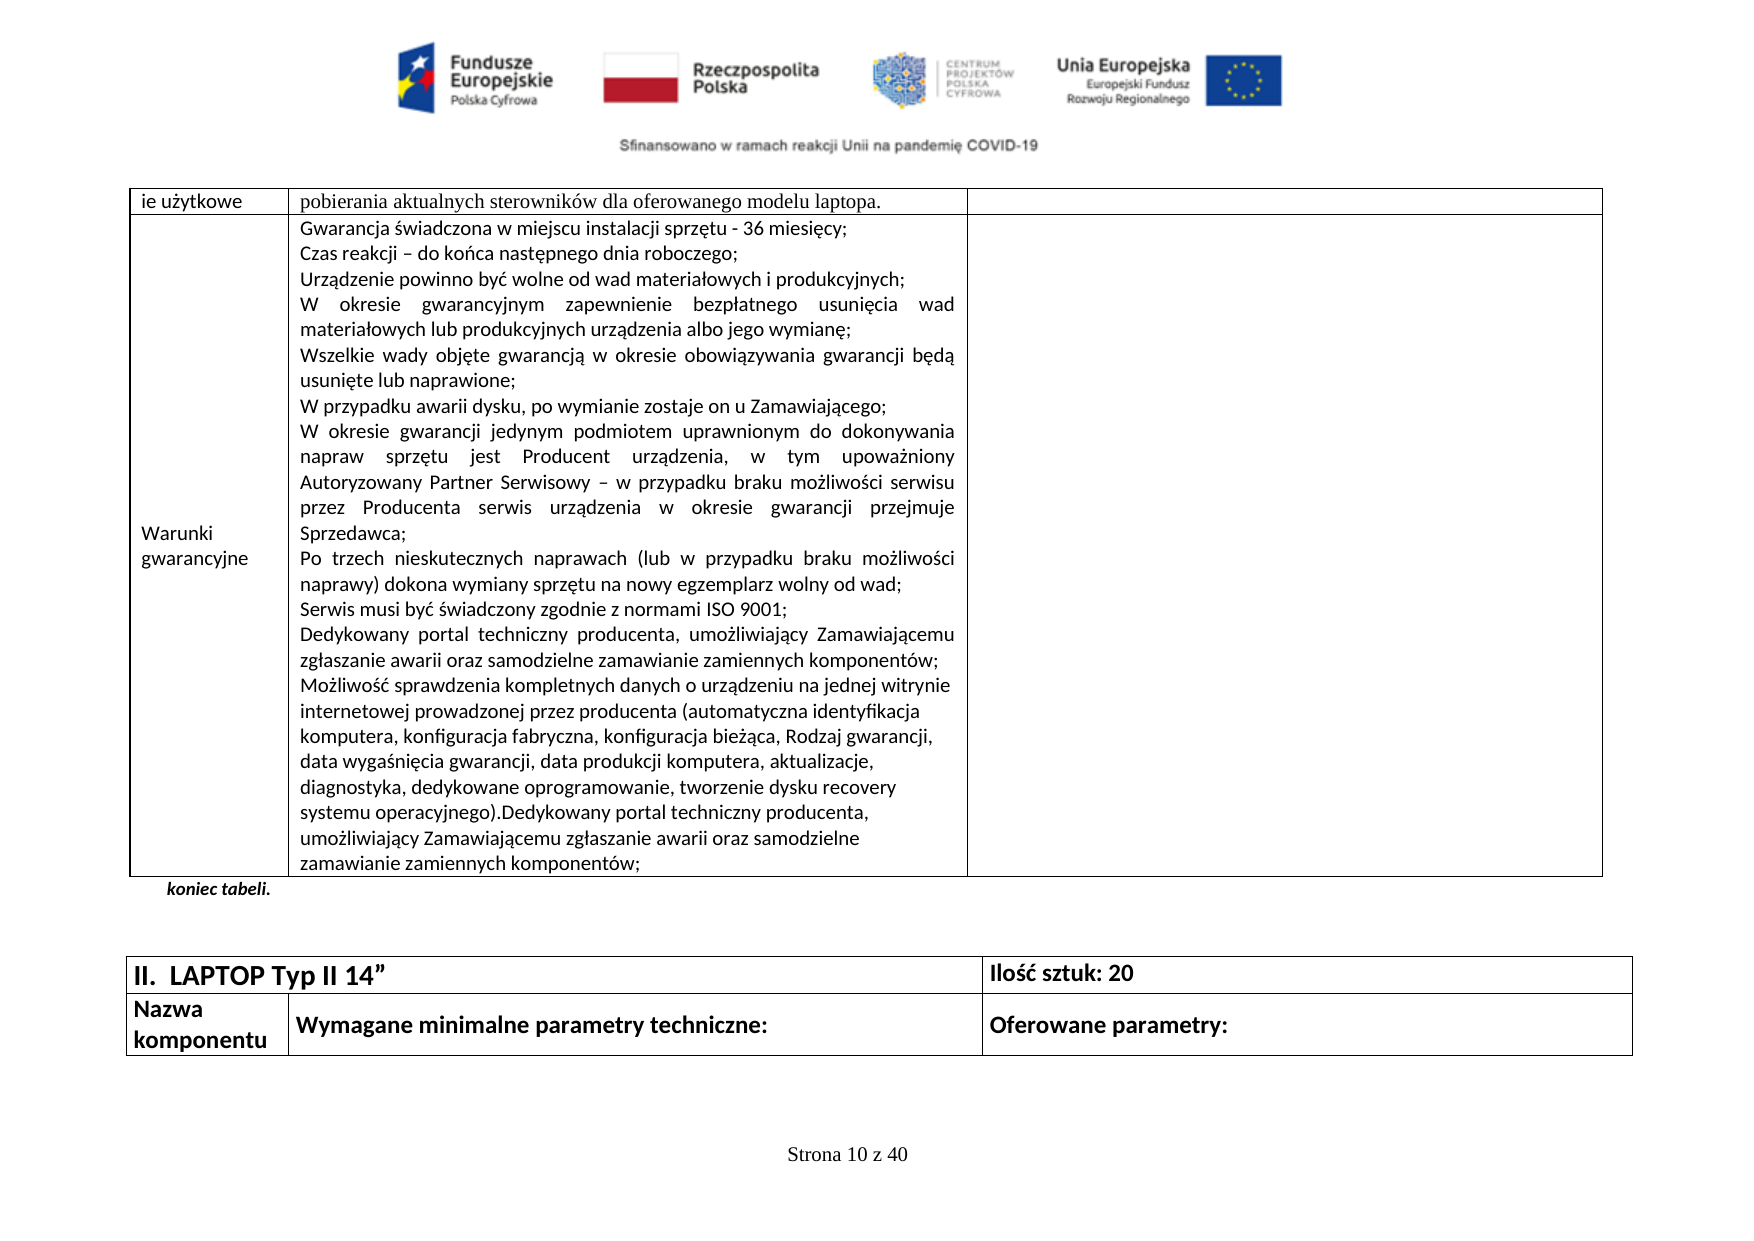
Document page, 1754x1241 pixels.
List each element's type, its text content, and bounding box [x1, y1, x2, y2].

table_header II. LAPTOP Typ II 14” [127, 957, 982, 992]
table_cell Oferowane parametry: [983, 994, 1632, 1054]
table_cell Warunki gwarancyjne [131, 215, 288, 876]
table_header Ilość sztuk: 20 [983, 957, 1632, 992]
table_cell [968, 215, 1602, 876]
table_cell Oprogramowanie użytkowe [131, 189, 288, 214]
table_cell Gwarancja świadczona w miejscu instalacji sprzętu - 36 miesięcy; Czas reakcji – do końca następnego dnia roboczego; Urządzenie powinno być wolne od wad materiałowych i produkcyjnych; W okresie gwarancyjnym zapewnienie bezpłatnego usunięcia wad materiałowych lub produkcyjnych urządzenia albo jego wymianę; Wszelkie wady objęte gwarancją w okresie obowiązywania gwarancji będą usunięte lub naprawione; W przypadku awarii dysku, po wymianie zostaje on u Zamawiającego; W okresie gwarancji jedynym podmiotem uprawnionym do dokonywania napraw sprzętu jest Producent urządzenia, w tym upoważniony Autoryzowany Partner Serwisowy – w przypadku braku możliwości serwisu przez Producenta serwis urządzenia w okresie gwarancji przejmuje Sprzedawca; Po trzech nieskutecznych naprawach (lub w przypadku braku możliwości naprawy) dokona wymiany sprzętu na nowy egzemplarz wolny od wad; Serwis musi być świadczony zgodnie z normami ISO 9001; Dedykowany portal techniczny producenta, umożliwiający Zamawiającemu zgłaszanie awarii oraz samodzielne zamawianie zamiennych komponentów; Możliwość sprawdzenia kompletnych danych o urządzeniu na jednej witrynie internetowej prowadzonej przez producenta (automatyczna identyfikacja komputera, konfiguracja fabryczna, konfiguracja bieżąca, Rodzaj gwarancji, data wygaśnięcia gwarancji, data produkcji komputera, aktualizacje, diagnostyka, dedykowane oprogramowanie, tworzenie dysku recovery systemu operacyjnego).Dedykowany portal techniczny producenta, umożliwiający Zamawiającemu zgłaszanie awarii oraz samodzielne zamawianie zamiennych komponentów; [289, 215, 967, 876]
table_cell Dedykowane oprogramowanie producenta laptopa do automatycznego pobierania aktualnych sterowników dla oferowanego modelu laptopa. [289, 189, 967, 214]
picture [358, 16, 1304, 177]
table_cell [968, 189, 1602, 214]
table_cell Wymagane minimalne parametry techniczne: [289, 994, 982, 1054]
table_cell Nazwa komponentu [127, 994, 288, 1054]
text koniec tabeli. [89, 877, 1606, 900]
